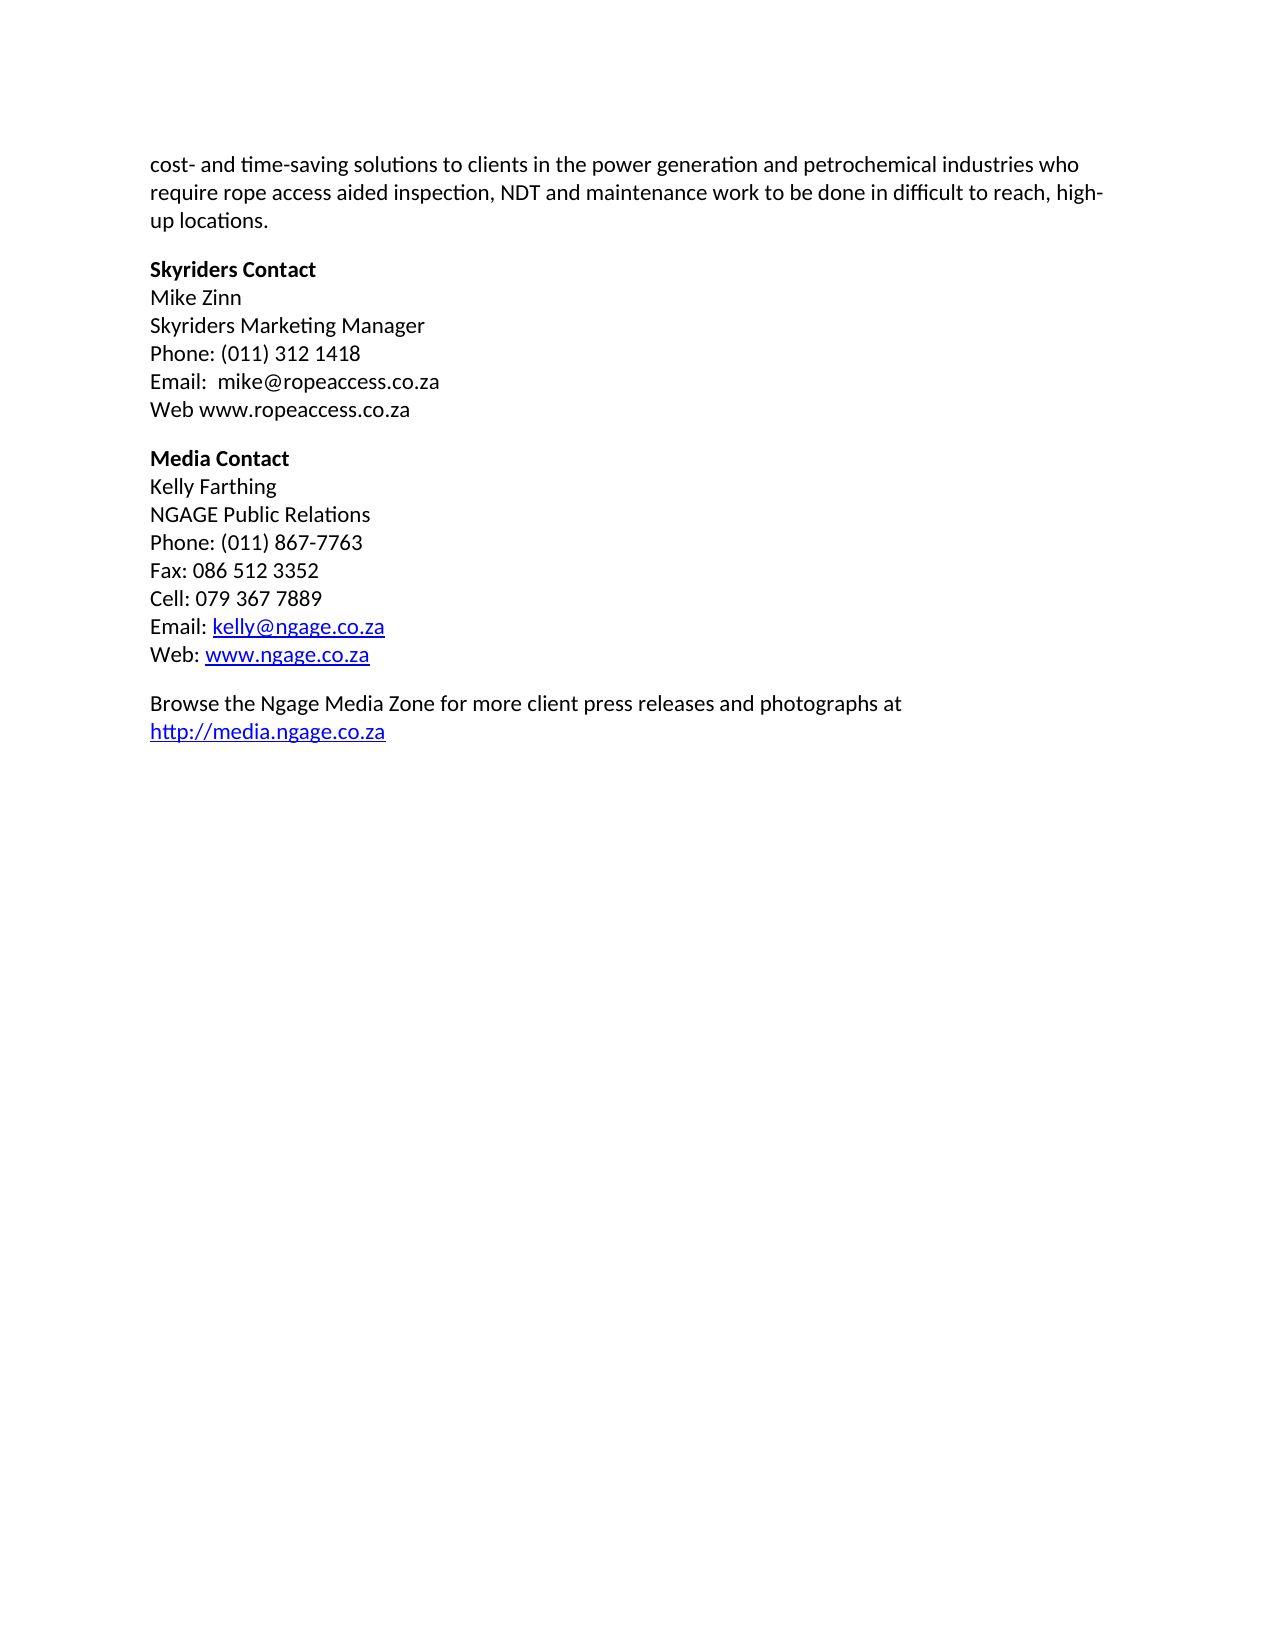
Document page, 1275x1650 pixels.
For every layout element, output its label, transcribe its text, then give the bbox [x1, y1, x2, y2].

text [150, 150, 1125, 234]
text Media Contact Kelly Farthing NGAGE Public Relations Phone: (011) 867-7763 Fax: 086 512 3352 Cell: 079 367 7889 Email: kelly@ngage.co.za Web: www.ngage.co.za [150, 444, 1125, 668]
text Skyriders Contact Mike Zinn Skyriders Marketing Manager Phone: (011) 312 1418 Email: mike@ropeaccess.co.za Web www.ropeaccess.co.za [150, 255, 1125, 423]
text Browse the Ngage Media Zone for more client press releases and photographs at http://media.ngage.co.za [150, 689, 1125, 745]
